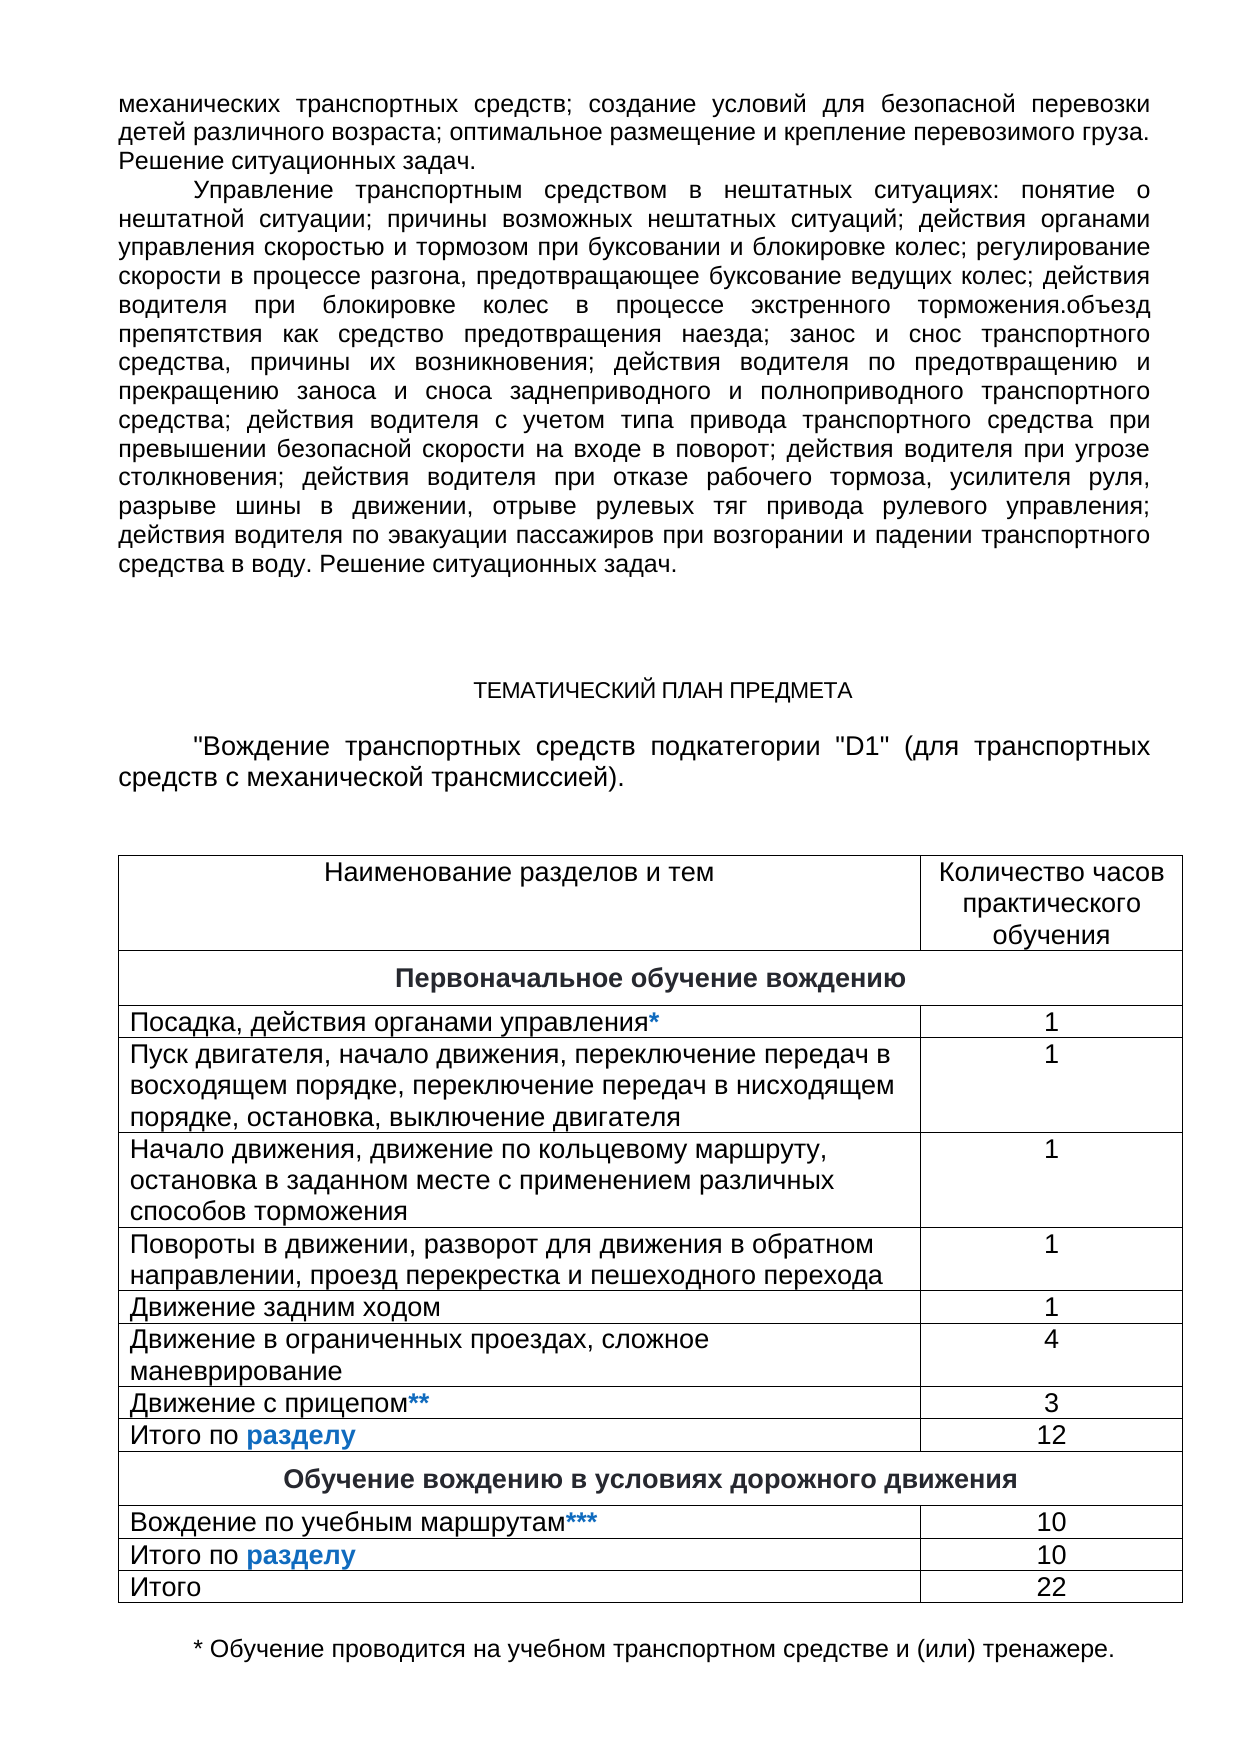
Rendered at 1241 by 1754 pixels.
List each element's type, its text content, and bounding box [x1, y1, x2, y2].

table_cell Движение с прицепом** [119, 1387, 920, 1418]
table_cell Повороты в движении, разворот для движения в обратном направлении, проезд перекрестка и пешеходного перехода [119, 1228, 920, 1290]
table_cell 22 [921, 1571, 1182, 1602]
table_cell Движение задним ходом [119, 1291, 920, 1322]
table_cell Вождение по учебным маршрутам*** [119, 1506, 920, 1538]
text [118, 89, 1152, 175]
text * Обучение проводится на учебном транспортном средстве и (или) тренажере. [118, 1634, 1152, 1663]
table_cell 3 [921, 1387, 1182, 1418]
table_cell 1 [921, 1038, 1182, 1132]
text Управление транспортным средством в нештатных ситуациях: понятие о нештатной ситуации; причины возможных нештатных ситуаций; действия органами управления скоростью и тормозом при буксовании и блокировке колес; регулирование скорости в процессе разгона, предотвращающее буксование ведущих колес; действия водителя при блокировке колес в процессе экстренного торможения.объезд препятствия как средство предотвращения наезда; занос и снос транспортного средства, причины их возникновения; действия водителя по предотвращению и прекращению заноса и сноса заднеприводного и полноприводного транспортного средства; действия водителя с учетом типа привода транспортного средства при превышении безопасной скорости на входе в поворот; действия водителя при угрозе столкновения; действия водителя при отказе рабочего тормоза, усилителя руля, разрыве шины в движении, отрыве рулевых тяг привода рулевого управления; действия водителя по эвакуации пассажиров при возгорании и падении транспортного средства в воду. Решение ситуационных задач. [118, 175, 1152, 577]
table_cell Начало движения, движение по кольцевому маршруту, остановка в заданном месте с применением различных способов торможения [119, 1133, 920, 1227]
table_cell 10 [921, 1506, 1182, 1538]
table_cell Первоначальное обучение вождению [119, 951, 1182, 1005]
table_cell 10 [921, 1539, 1182, 1570]
table_cell Итого по разделу [119, 1419, 920, 1451]
table_cell 1 [921, 1228, 1182, 1290]
text ТЕМАТИЧЕСКИЙ ПЛАН ПРЕДМЕТА [118, 677, 1152, 704]
table_cell Пуск двигателя, начало движения, переключение передач в восходящем порядке, переключение передач в нисходящем порядке, остановка, выключение двигателя [119, 1038, 920, 1132]
table_cell Движение в ограниченных проездах, сложное маневрирование [119, 1324, 920, 1386]
table_cell 1 [921, 1006, 1182, 1037]
table_header Количество часов практического обучения [921, 856, 1182, 950]
table_cell 1 [921, 1291, 1182, 1322]
table_cell 1 [921, 1133, 1182, 1227]
table_cell 4 [921, 1324, 1182, 1386]
table_cell Итого [119, 1571, 920, 1602]
table_cell Обучение вождению в условиях дорожного движения [119, 1452, 1182, 1505]
table_cell Посадка, действия органами управления* [119, 1006, 920, 1037]
text "Вождение транспортных средств подкатегории "D1" (для транспортных средств с механической трансмиссией). [118, 730, 1152, 793]
table_cell 12 [921, 1419, 1182, 1451]
table_header Наименование разделов и тем [119, 856, 920, 950]
table_cell Итого по разделу [119, 1539, 920, 1570]
